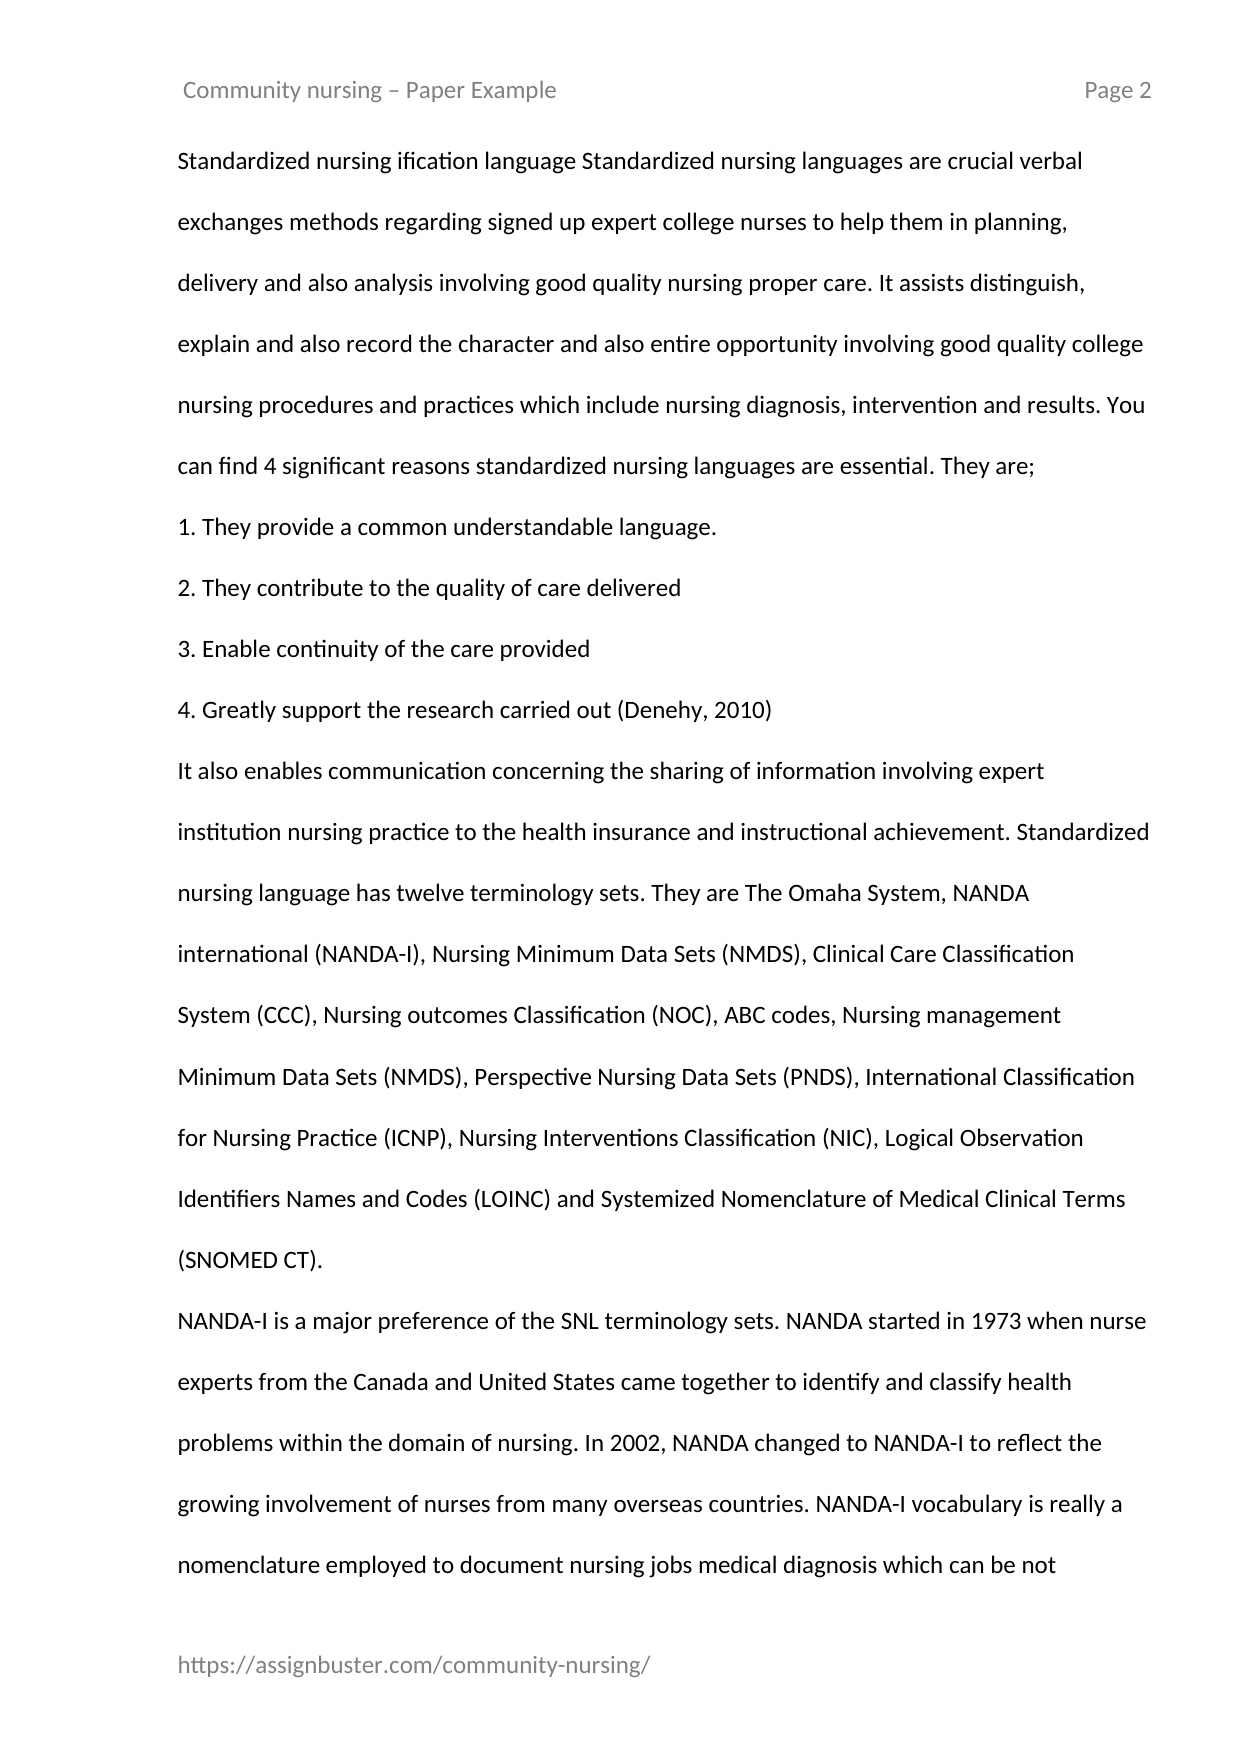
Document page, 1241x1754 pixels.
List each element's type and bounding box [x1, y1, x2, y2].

text [177, 145, 1152, 1579]
